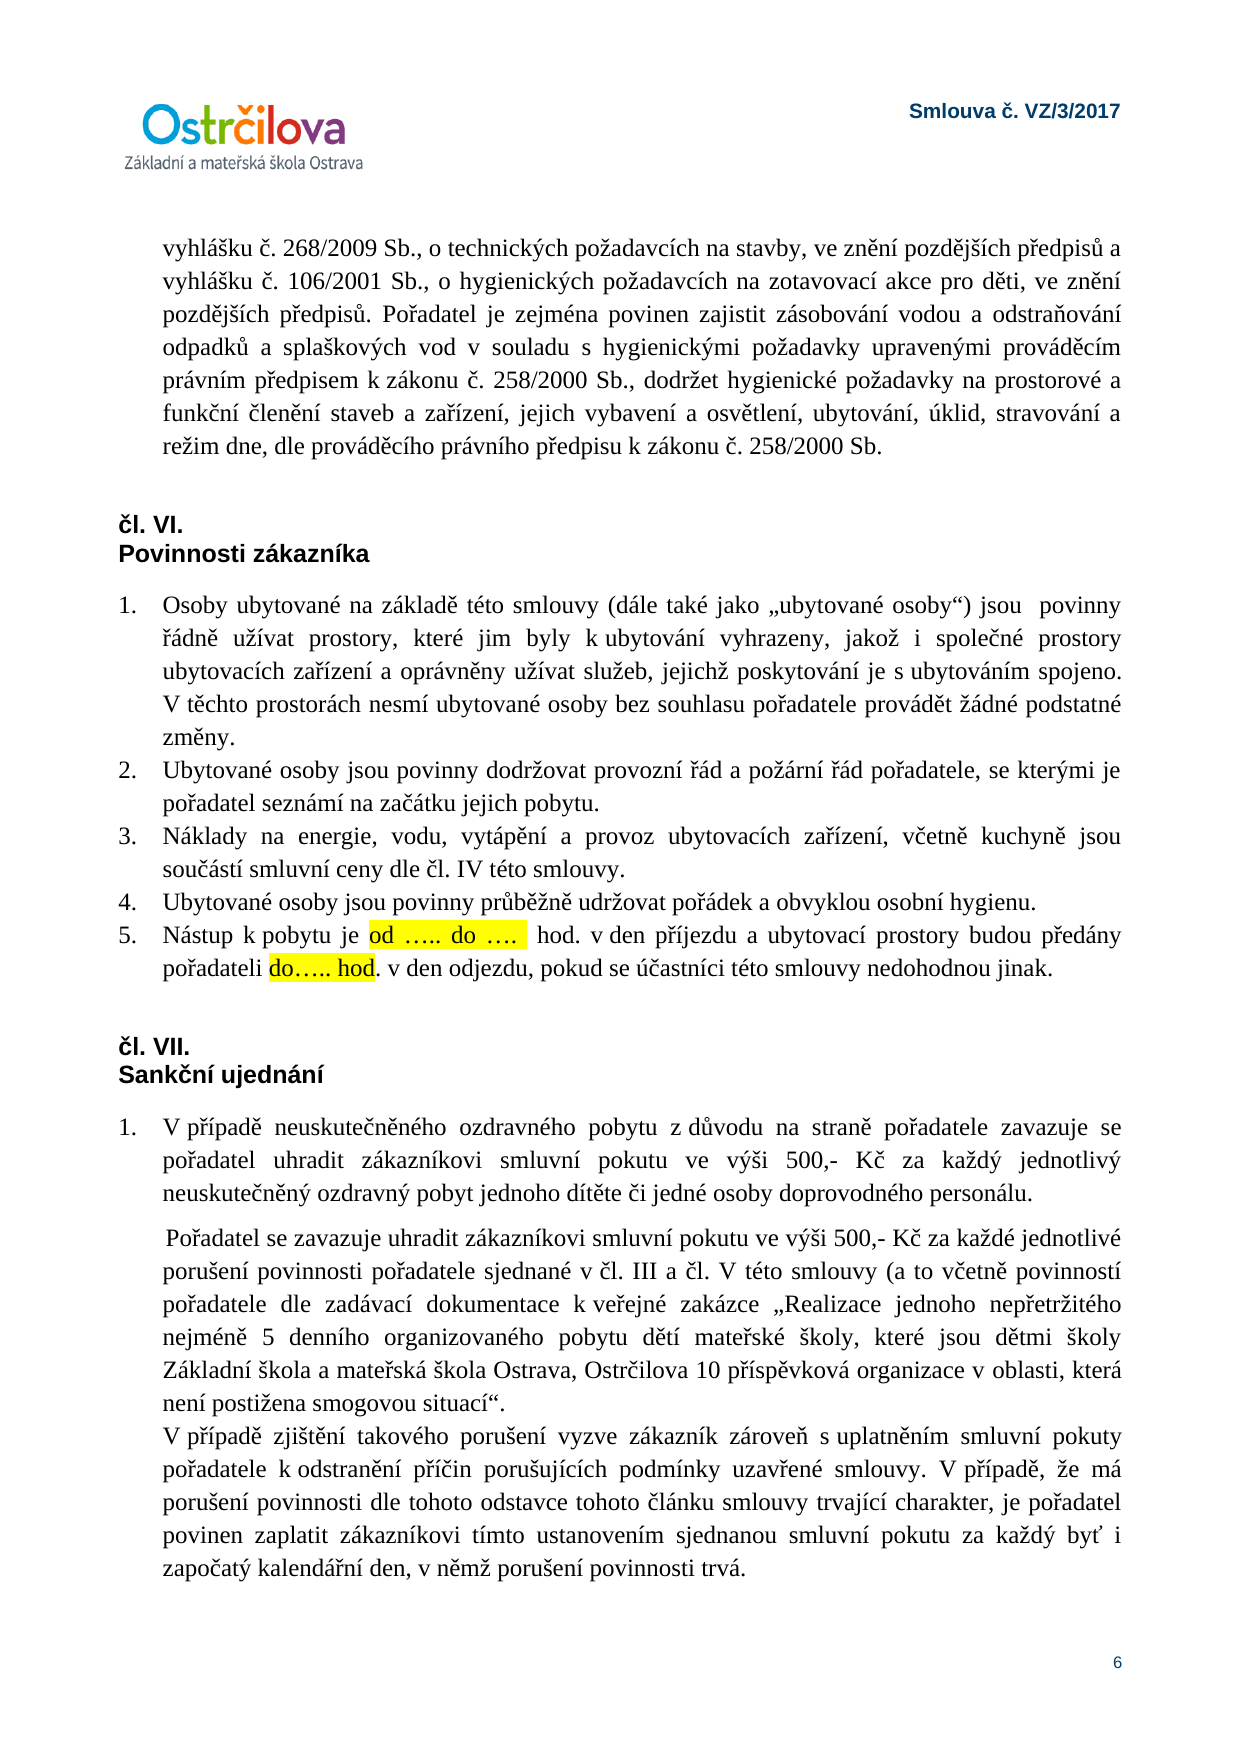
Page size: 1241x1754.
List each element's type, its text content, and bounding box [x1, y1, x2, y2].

picture [118, 98, 369, 176]
list Nástup k pobytu je od ….. do …. hod. v den příjezdu a ubytovací prostory budou předány pořadateli do….. hod. v den odjezdu, pokud se účastníci této smlouvy nedohodnou jinak. [118, 920, 1122, 982]
text Pořadatel se zavazuje uhradit zákazníkovi smluvní pokutu ve výši 500,- Kč za každé jednotlivé porušení povinnosti pořadatele sjednané v čl. III a čl. V této smlouvy (a to včetně povinností pořadatele dle zadávací dokumentace k veřejné zakázce „Realizace jednoho nepřetržitého nejméně 5 denního organizovaného pobytu dětí mateřské školy, které jsou dětmi školy Základní škola a mateřská škola Ostrava, Ostrčilova 10 příspěvková organizace v oblasti, která není postižena smogovou situací“. [133, 1223, 1122, 1417]
text Povinnosti zákazníka [118, 539, 1122, 567]
list Ubytované osoby jsou povinny dodržovat provozní řád a požární řád pořadatele, se kterými je pořadatel seznámí na začátku jejich pobytu. [118, 755, 1122, 817]
list Ubytované osoby jsou povinny průběžně udržovat pořádek a obvyklou osobní hygienu. [118, 887, 1122, 916]
subtitle čl. VII. [118, 1032, 1122, 1061]
list Osoby ubytované na základě této smlouvy (dále také jako „ubytované osoby“) jsou povinny řádně užívat prostory, které jim byly k ubytování vyhrazeny, jakož i společné prostory ubytovacích zařízení a oprávněny užívat služeb, jejichž poskytování je s ubytováním spojeno. V těchto prostorách nesmí ubytované osoby bez souhlasu pořadatele provádět žádné podstatné změny. [118, 590, 1122, 751]
text V případě zjištění takového porušení vyzve zákazník zároveň s uplatněním smluvní pokuty pořadatele k odstranění příčin porušujících podmínky uzavřené smlouvy. V případě, že má porušení povinnosti dle tohoto odstavce tohoto článku smlouvy trvající charakter, je pořadatel povinen zaplatit zákazníkovi tímto ustanovením sjednanou smluvní pokutu za každý byť i započatý kalendářní den, v němž porušení povinnosti trvá. [162, 1421, 1122, 1582]
text vyhlášku č. 268/2009 Sb., o technických požadavcích na stavby, ve znění pozdějších předpisů a vyhlášku č. 106/2001 Sb., o hygienických požadavcích na zotavovací akce pro děti, ve znění pozdějších předpisů. Pořadatel je zejména povinen zajistit zásobování vodou a odstraňování odpadků a splaškových vod v souladu s hygienickými požadavky upravenými prováděcím právním předpisem k zákonu č. 258/2000 Sb., dodržet hygienické požadavky na prostorové a funkční členění staveb a zařízení, jejich vybavení a osvětlení, ubytování, úklid, stravování a režim dne, dle prováděcího právního předpisu k zákonu č. 258/2000 Sb. [162, 233, 1122, 460]
text Sankční ujednání [118, 1061, 1122, 1089]
subtitle čl. VI. [118, 510, 1122, 539]
list V případě neuskutečněného ozdravného pobytu z důvodu na straně pořadatele zavazuje se pořadatel uhradit zákazníkovi smluvní pokutu ve výši 500,- Kč za každý jednotlivý neuskutečněný ozdravný pobyt jednoho dítěte či jedné osoby doprovodného personálu. [118, 1112, 1122, 1207]
list Náklady na energie, vodu, vytápění a provoz ubytovacích zařízení, včetně kuchyně jsou součástí smluvní ceny dle čl. IV této smlouvy. [118, 821, 1122, 883]
